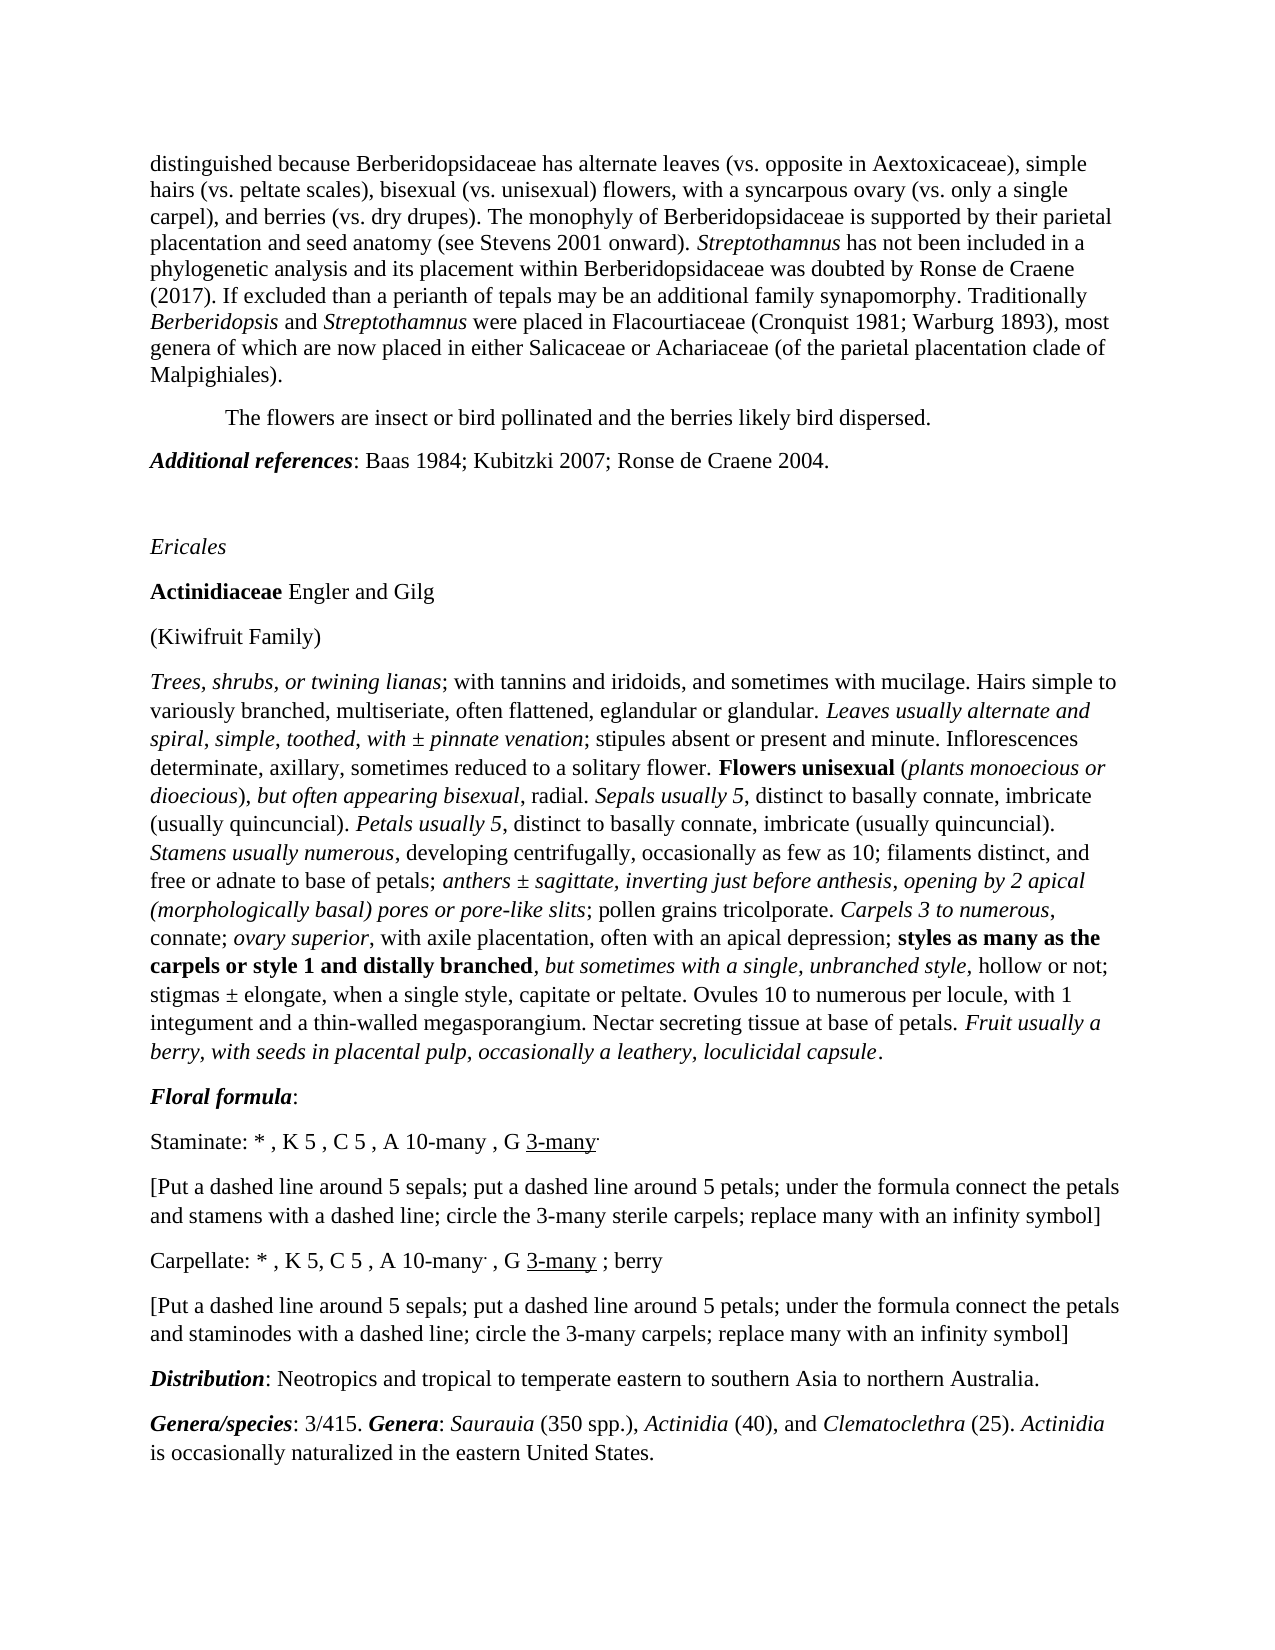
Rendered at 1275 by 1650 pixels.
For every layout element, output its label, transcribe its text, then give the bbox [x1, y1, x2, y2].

text The flowers are insect or bird pollinated and the berries likely bird dispersed. [150, 404, 1125, 430]
text Ericales [150, 533, 1125, 559]
text Additional references: Baas 1984; Kubitzki 2007; Ronse de Craene 2004. [150, 447, 1125, 473]
text Staminate: * , K 5 , C 5 , A 10-many , G 3-many. [150, 1128, 1125, 1154]
text Genera/species: 3/415. Genera: Saurauia (350 spp.), Actinidia (40), and Clematoclethra (25). Actinidia is occasionally naturalized in the eastern United States. [150, 1411, 1125, 1465]
text [Put a dashed line around 5 sepals; put a dashed line around 5 petals; under the formula connect the petals and staminodes with a dashed line; circle the 3-many carpels; replace many with an infinity symbol] [150, 1292, 1125, 1347]
text Carpellate: * , K 5, C 5 , A 10-many. , G 3-many ; berry [150, 1247, 1125, 1273]
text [150, 150, 1125, 387]
text (Kiwifruit Family) [150, 623, 1125, 649]
text Actinidiaceae Engler and Gilg [150, 578, 1125, 604]
text Trees, shrubs, or twining lianas; with tannins and iridoids, and sometimes with mucilage. Hairs simple to variously branched, multiseriate, often flattened, eglandular or glandular. Leaves usually alternate and spiral, simple, toothed, with ± pinnate venation; stipules absent or present and minute. Inflorescences determinate, axillary, sometimes reduced to a solitary flower. Flowers unisexual (plants monoecious or dioecious), but often appearing bisexual, radial. Sepals usually 5, distinct to basally connate, imbricate (usually quincuncial). Petals usually 5, distinct to basally connate, imbricate (usually quincuncial). Stamens usually numerous, developing centrifugally, occasionally as few as 10; filaments distinct, and free or adnate to base of petals; anthers ± sagittate, inverting just before anthesis, opening by 2 apical (morphologically basal) pores or pore-like slits; pollen grains tricolporate. Carpels 3 to numerous, connate; ovary superior, with axile placentation, often with an apical depression; styles as many as the carpels or style 1 and distally branched, but sometimes with a single, unbranched style, hollow or not; stigmas ± elongate, when a single style, capitate or peltate. Ovules 10 to numerous per locule, with 1 integument and a thin-walled megasporangium. Nectar secreting tissue at base of petals. Fruit usually a berry, with seeds in placental pulp, occasionally a leathery, loculicidal capsule. [150, 668, 1125, 1064]
text [Put a dashed line around 5 sepals; put a dashed line around 5 petals; under the formula connect the petals and stamens with a dashed line; circle the 3-many sterile carpels; replace many with an infinity symbol] [150, 1173, 1125, 1228]
text Floral formula: [150, 1083, 1125, 1109]
text Distribution: Neotropics and tropical to temperate eastern to southern Asia to northern Australia. [150, 1365, 1125, 1392]
